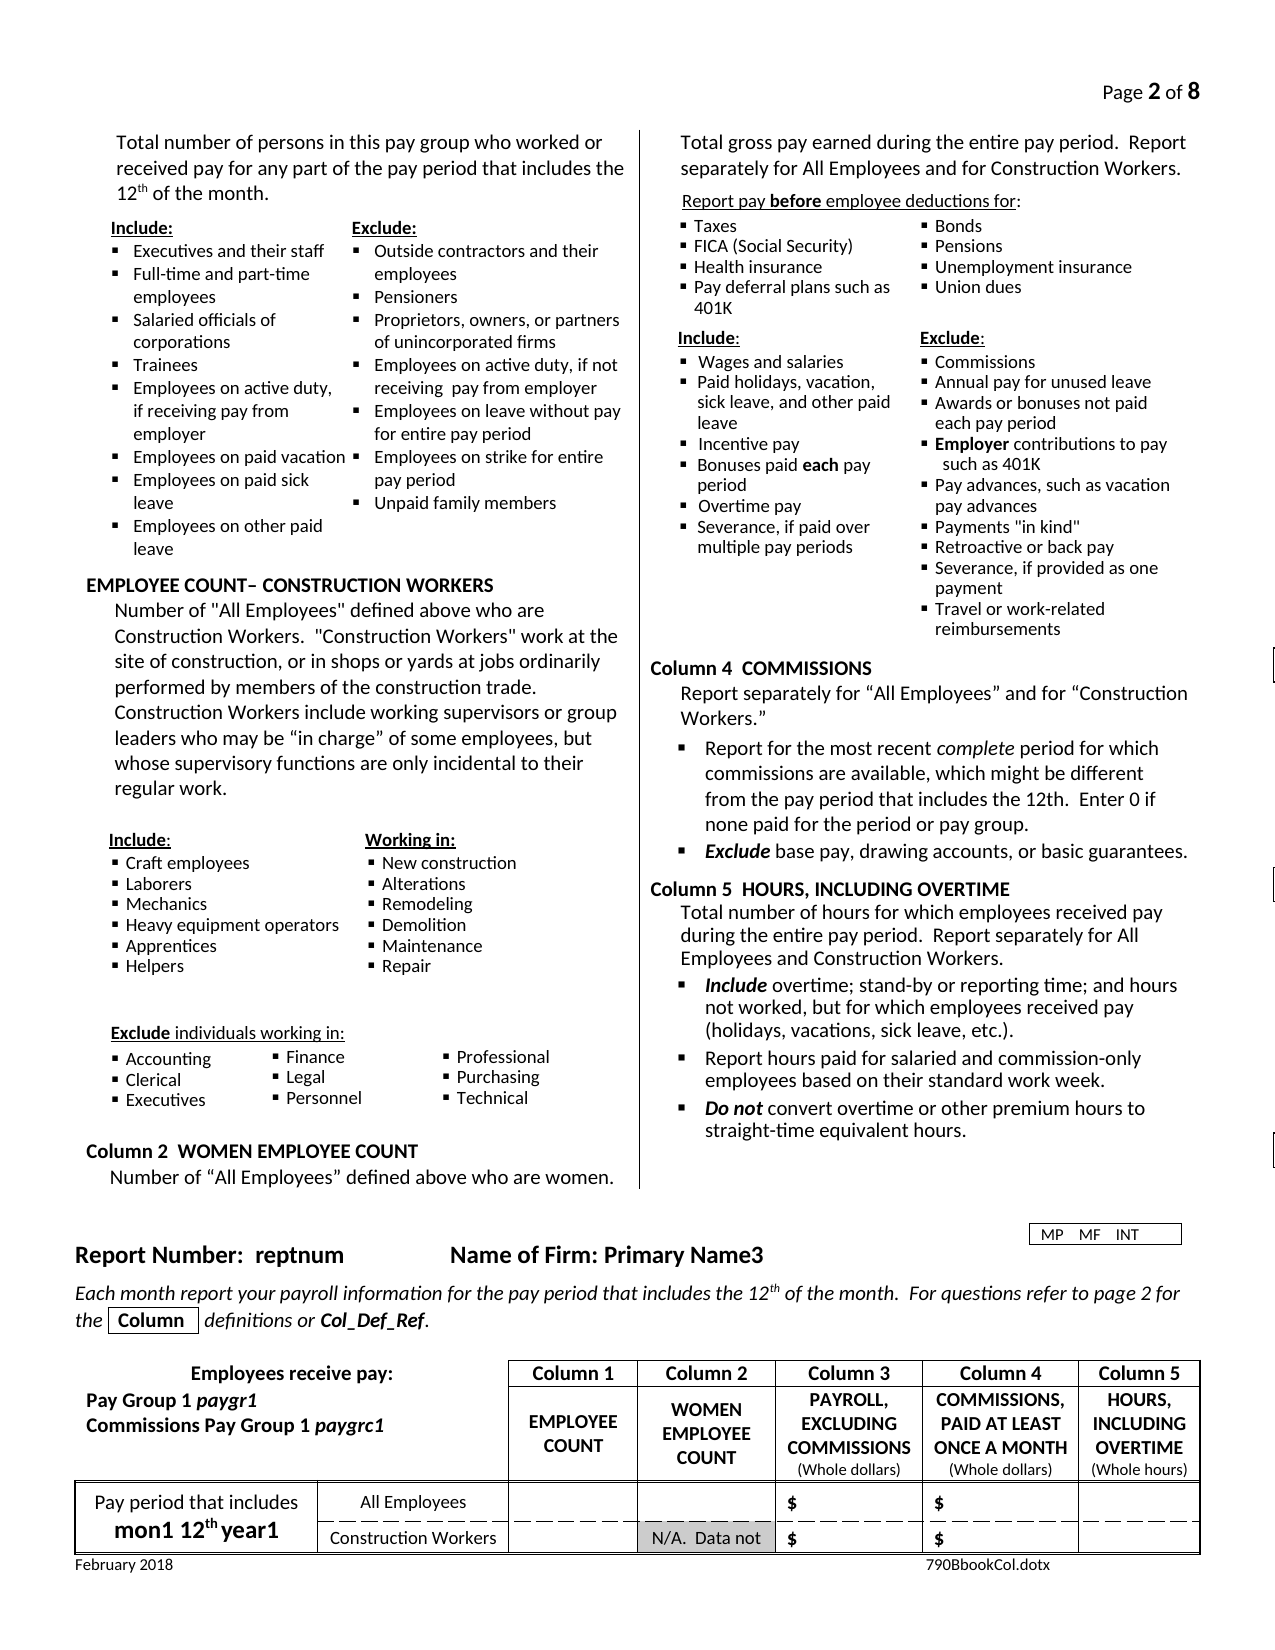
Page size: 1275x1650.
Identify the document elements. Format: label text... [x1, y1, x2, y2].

table_cell WOMEN EMPLOYEE COUNT [638, 1387, 775, 1480]
table_cell $ [923, 1483, 1078, 1521]
table_header Column 3 [776, 1361, 922, 1386]
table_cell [638, 1521, 775, 1552]
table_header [75, 130, 639, 1189]
table_cell HOURS, INCLUDING OVERTIME (Whole hours) [1079, 1387, 1199, 1480]
table_cell Pay period that includes mon1 12th year1 [76, 1483, 317, 1552]
table_cell EMPLOYEE COUNT [509, 1387, 637, 1480]
table_cell Pay Group 1 paygr1 Commissions Pay Group 1 paygrc1 [75, 1386, 508, 1480]
table_cell [509, 1483, 637, 1521]
table_header Column 5 [1079, 1361, 1199, 1386]
table_cell $ [923, 1521, 1078, 1552]
table_cell [1079, 1483, 1199, 1521]
table_header Column 4 [923, 1361, 1078, 1386]
text Each month report your payroll information for the pay period that includes the 12th of the month. For questions refer to page 2 for the Column definitions or Col_Def_Ref. [75, 1280, 1200, 1334]
table_cell $ [776, 1521, 922, 1552]
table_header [640, 130, 1200, 1189]
table_header Column 1 [509, 1361, 637, 1386]
table_header MP MF INT [1030, 1224, 1181, 1244]
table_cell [318, 1521, 508, 1552]
table_cell [509, 1521, 637, 1552]
table_cell All Employees [318, 1483, 508, 1521]
table_cell COMMISSIONS, PAID AT LEAST ONCE A MONTH (Whole dollars) [923, 1387, 1078, 1480]
table_header Employees receive pay: [75, 1360, 508, 1386]
text Report Number: reptnum Name of Firm: Primary Name3 [255, 1239, 1200, 1270]
table_header Column 2 [638, 1361, 775, 1386]
table_cell $ [776, 1483, 922, 1521]
table_cell PAYROLL, EXCLUDING COMMISSIONS (Whole dollars) [776, 1387, 922, 1480]
table_cell [1079, 1521, 1199, 1552]
table_cell [638, 1483, 775, 1521]
